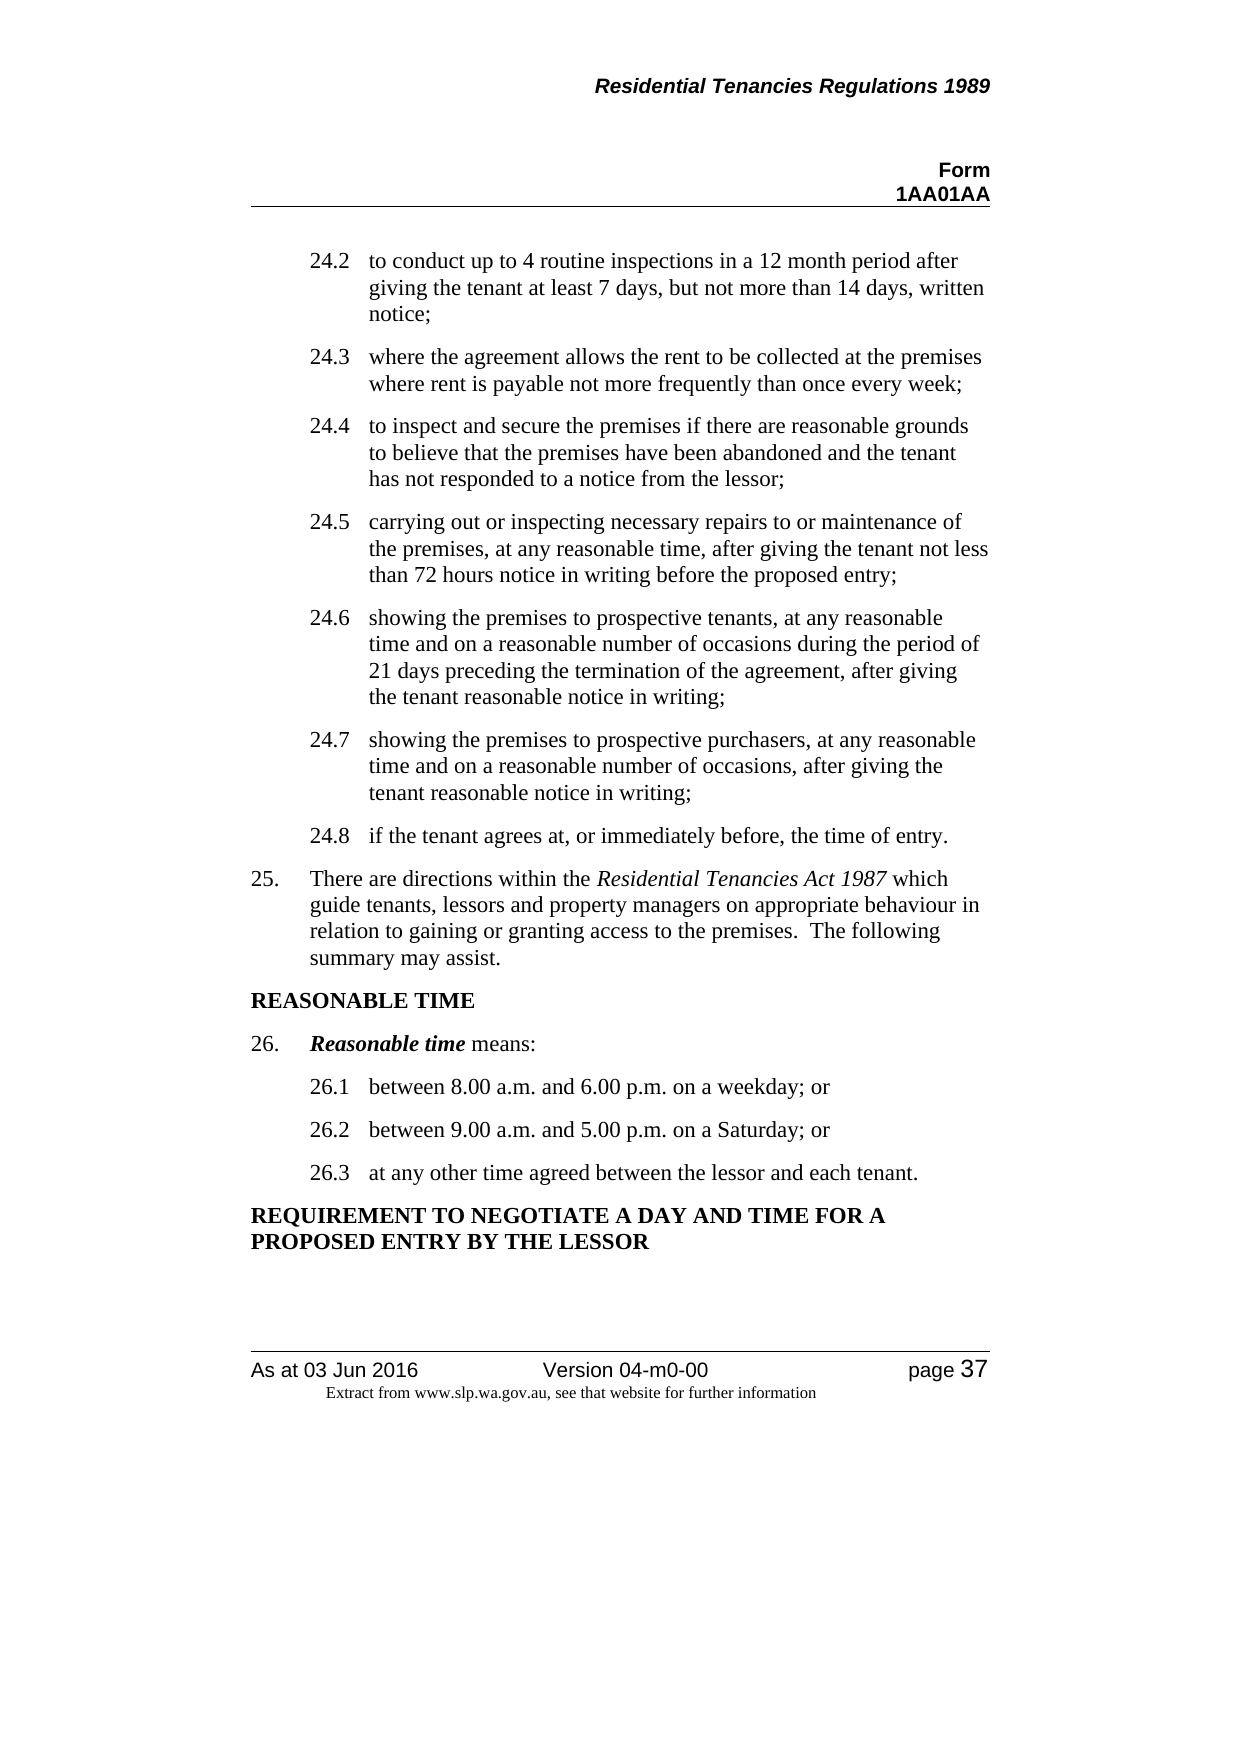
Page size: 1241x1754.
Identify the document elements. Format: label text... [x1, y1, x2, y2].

text Requirement to negotiate a day and time for a proposed entry by the lessor [251, 1202, 990, 1255]
text 26.3 at any other time agreed between the lessor and each tenant. [251, 1159, 990, 1185]
text 24.8 if the tenant agrees at, or immediately before, the time of entry. [251, 822, 990, 848]
text 24.5 carrying out or inspecting necessary repairs to or maintenance of the premises, at any reasonable time, after giving the tenant not less than 72 hours notice in writing before the proposed entry; [251, 508, 990, 587]
text 24.3 where the agreement allows the rent to be collected at the premises where rent is payable not more frequently than once every week; [251, 343, 990, 396]
text 26.1 between 8.00 a.m. and 6.00 p.m. on a weekday; or [251, 1073, 990, 1099]
text 25. There are directions within the Residential Tenancies Act 1987 which guide tenants, lessors and property managers on appropriate behaviour in relation to gaining or granting access to the premises. The following summary may assist. [251, 865, 990, 970]
text 26.2 between 9.00 a.m. and 5.00 p.m. on a Saturday; or [251, 1116, 990, 1142]
text Reasonable time [251, 987, 990, 1013]
text 24.2 to conduct up to 4 routine inspections in a 12 month period after giving the tenant at least 7 days, but not more than 14 days, written notice; [251, 247, 990, 327]
text 24.7 showing the premises to prospective purchasers, at any reasonable time and on a reasonable number of occasions, after giving the tenant reasonable notice in writing; [251, 726, 990, 805]
text 26. Reasonable time means: [251, 1030, 990, 1056]
text 24.6 showing the premises to prospective tenants, at any reasonable time and on a reasonable number of occasions during the period of 21 days preceding the termination of the agreement, after giving the tenant reasonable notice in writing; [251, 604, 990, 709]
text 24.4 to inspect and secure the premises if there are reasonable grounds to believe that the premises have been abandoned and the tenant has not responded to a notice from the lessor; [251, 413, 990, 492]
